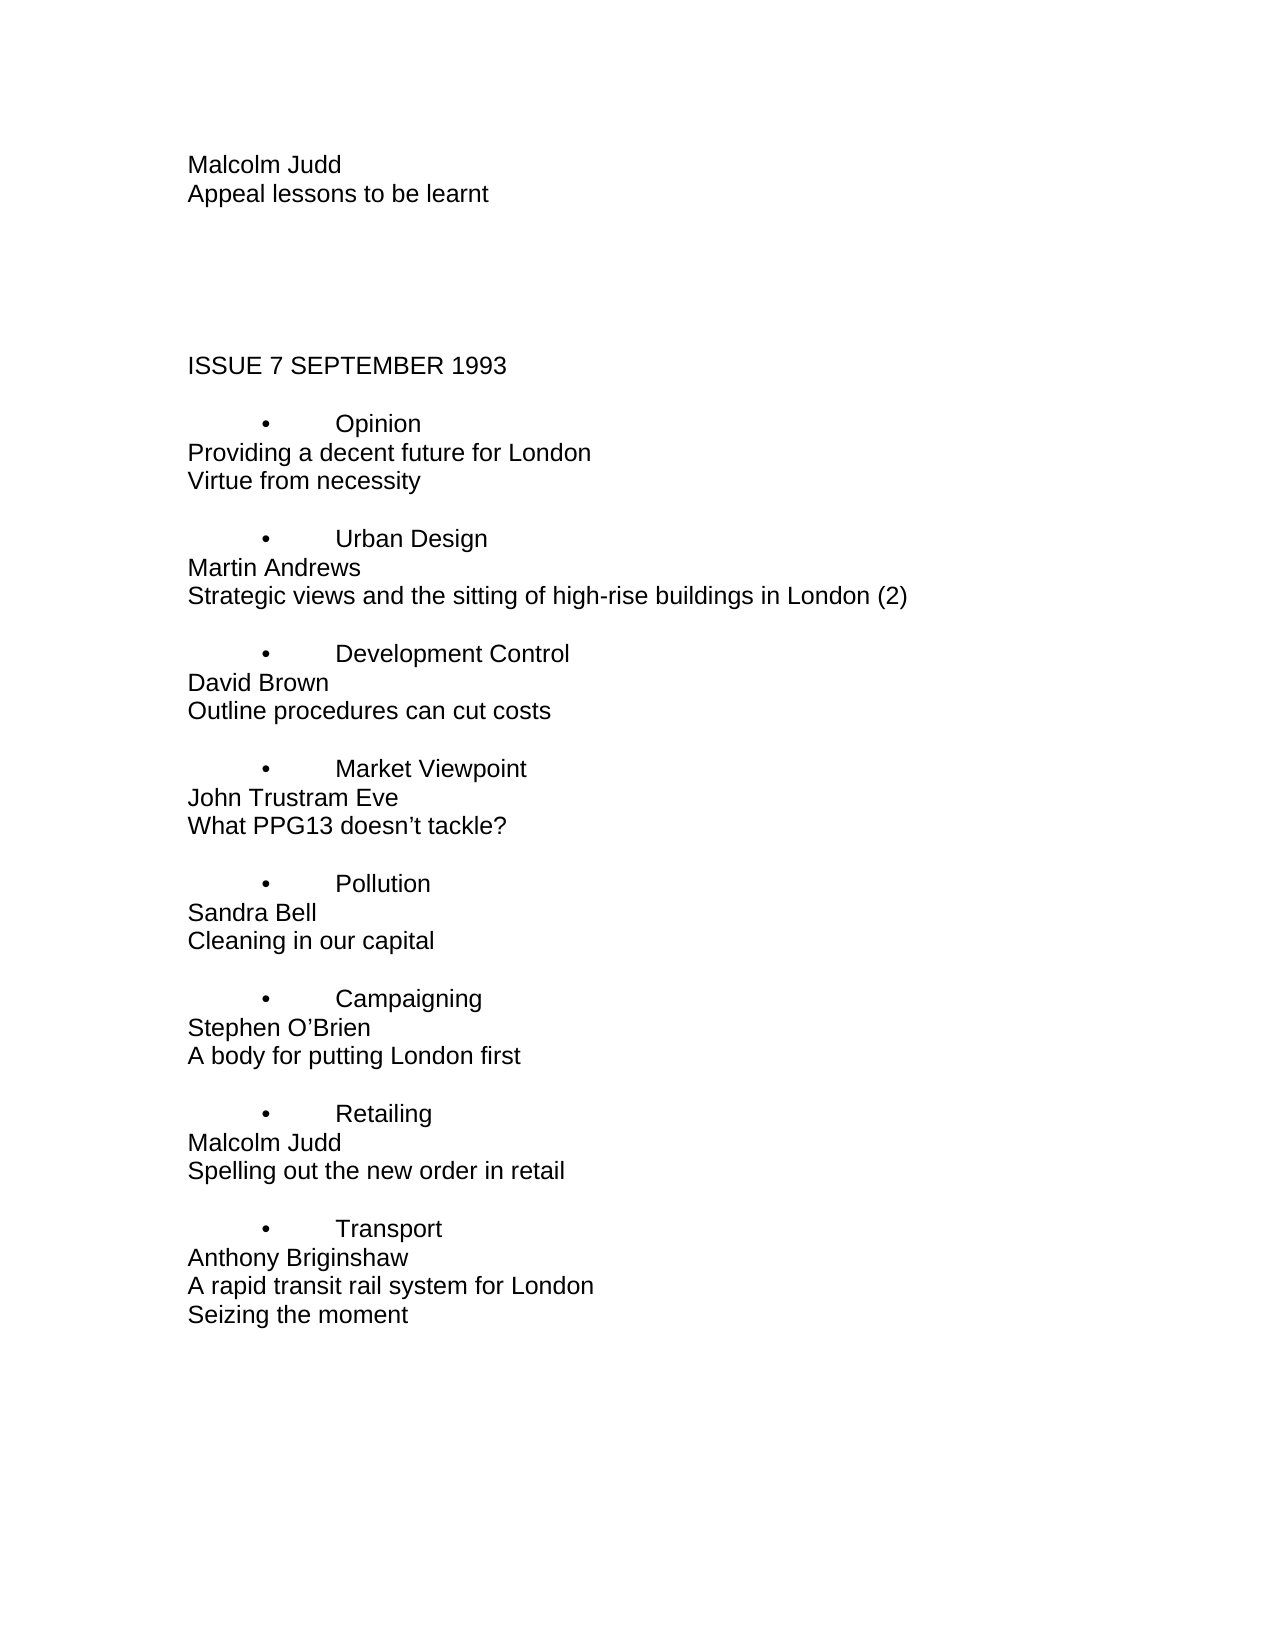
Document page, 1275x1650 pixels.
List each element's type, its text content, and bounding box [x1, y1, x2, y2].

text John Trustram Eve [187, 782, 1087, 811]
text A rapid transit rail system for London [187, 1271, 1087, 1300]
text Spelling out the new order in retail [187, 1156, 1087, 1185]
text What PPG13 doesn’t tackle? [187, 811, 1087, 840]
text ISSUE 7 SEPTEMBER 1993 [187, 351, 1087, 380]
text • Retailing [187, 1099, 1087, 1127]
text Martin Andrews [187, 552, 1087, 581]
text • Pollution [187, 869, 1087, 897]
text • Transport [187, 1214, 1087, 1242]
text Virtue from necessity [187, 466, 1087, 495]
text Malcolm Judd [187, 1127, 1087, 1156]
text Stephen O’Brien [187, 1012, 1087, 1041]
text Anthony Briginshaw [187, 1242, 1087, 1271]
text Providing a decent future for London [187, 437, 1087, 466]
text Strategic views and the sitting of high-rise buildings in London (2) [187, 581, 1087, 610]
text • Campaigning [187, 984, 1087, 1012]
text Seizing the moment [187, 1300, 1087, 1329]
text Sandra Bell [187, 897, 1087, 926]
text David Brown [187, 667, 1087, 696]
text Cleaning in our capital [187, 926, 1087, 955]
text • Market Viewpoint [187, 754, 1087, 782]
text • Opinion [187, 409, 1087, 437]
text • Urban Design [187, 524, 1087, 552]
text Malcolm Judd [187, 150, 1087, 179]
text A body for putting London first [187, 1041, 1087, 1070]
text Outline procedures can cut costs [187, 696, 1087, 725]
text Appeal lessons to be learnt [187, 179, 1087, 207]
text • Development Control [187, 639, 1087, 667]
